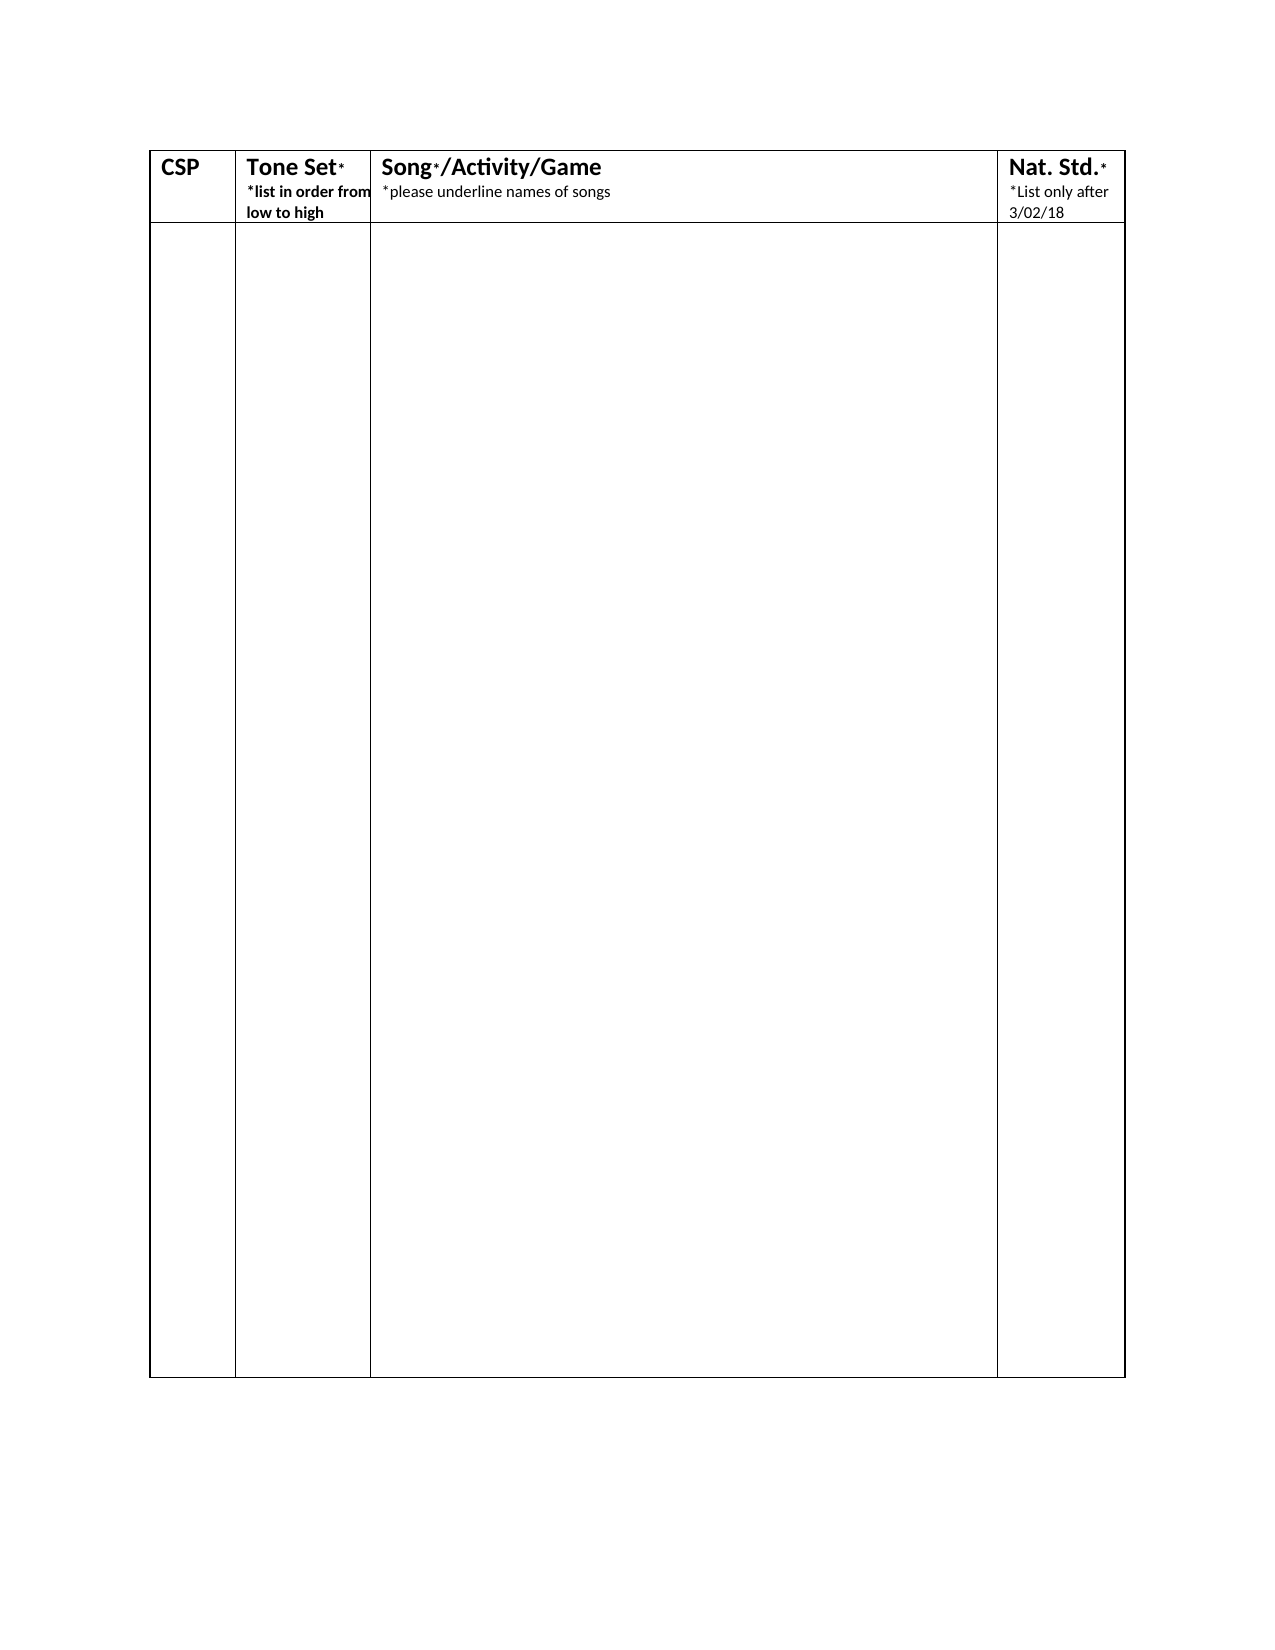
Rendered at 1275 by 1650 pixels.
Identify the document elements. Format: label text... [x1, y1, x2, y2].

table_header Tone Set* *list in order from low to high [236, 151, 370, 222]
table_cell [151, 223, 235, 1377]
table_header Nat. Std.* *List only after 3/02/18 [998, 151, 1124, 222]
table_cell [998, 223, 1124, 1377]
table_header CSP [151, 151, 235, 222]
table_header Song*/Activity/Game *please underline names of songs [371, 151, 997, 222]
table_cell [371, 223, 997, 1377]
table_cell [236, 223, 370, 1377]
